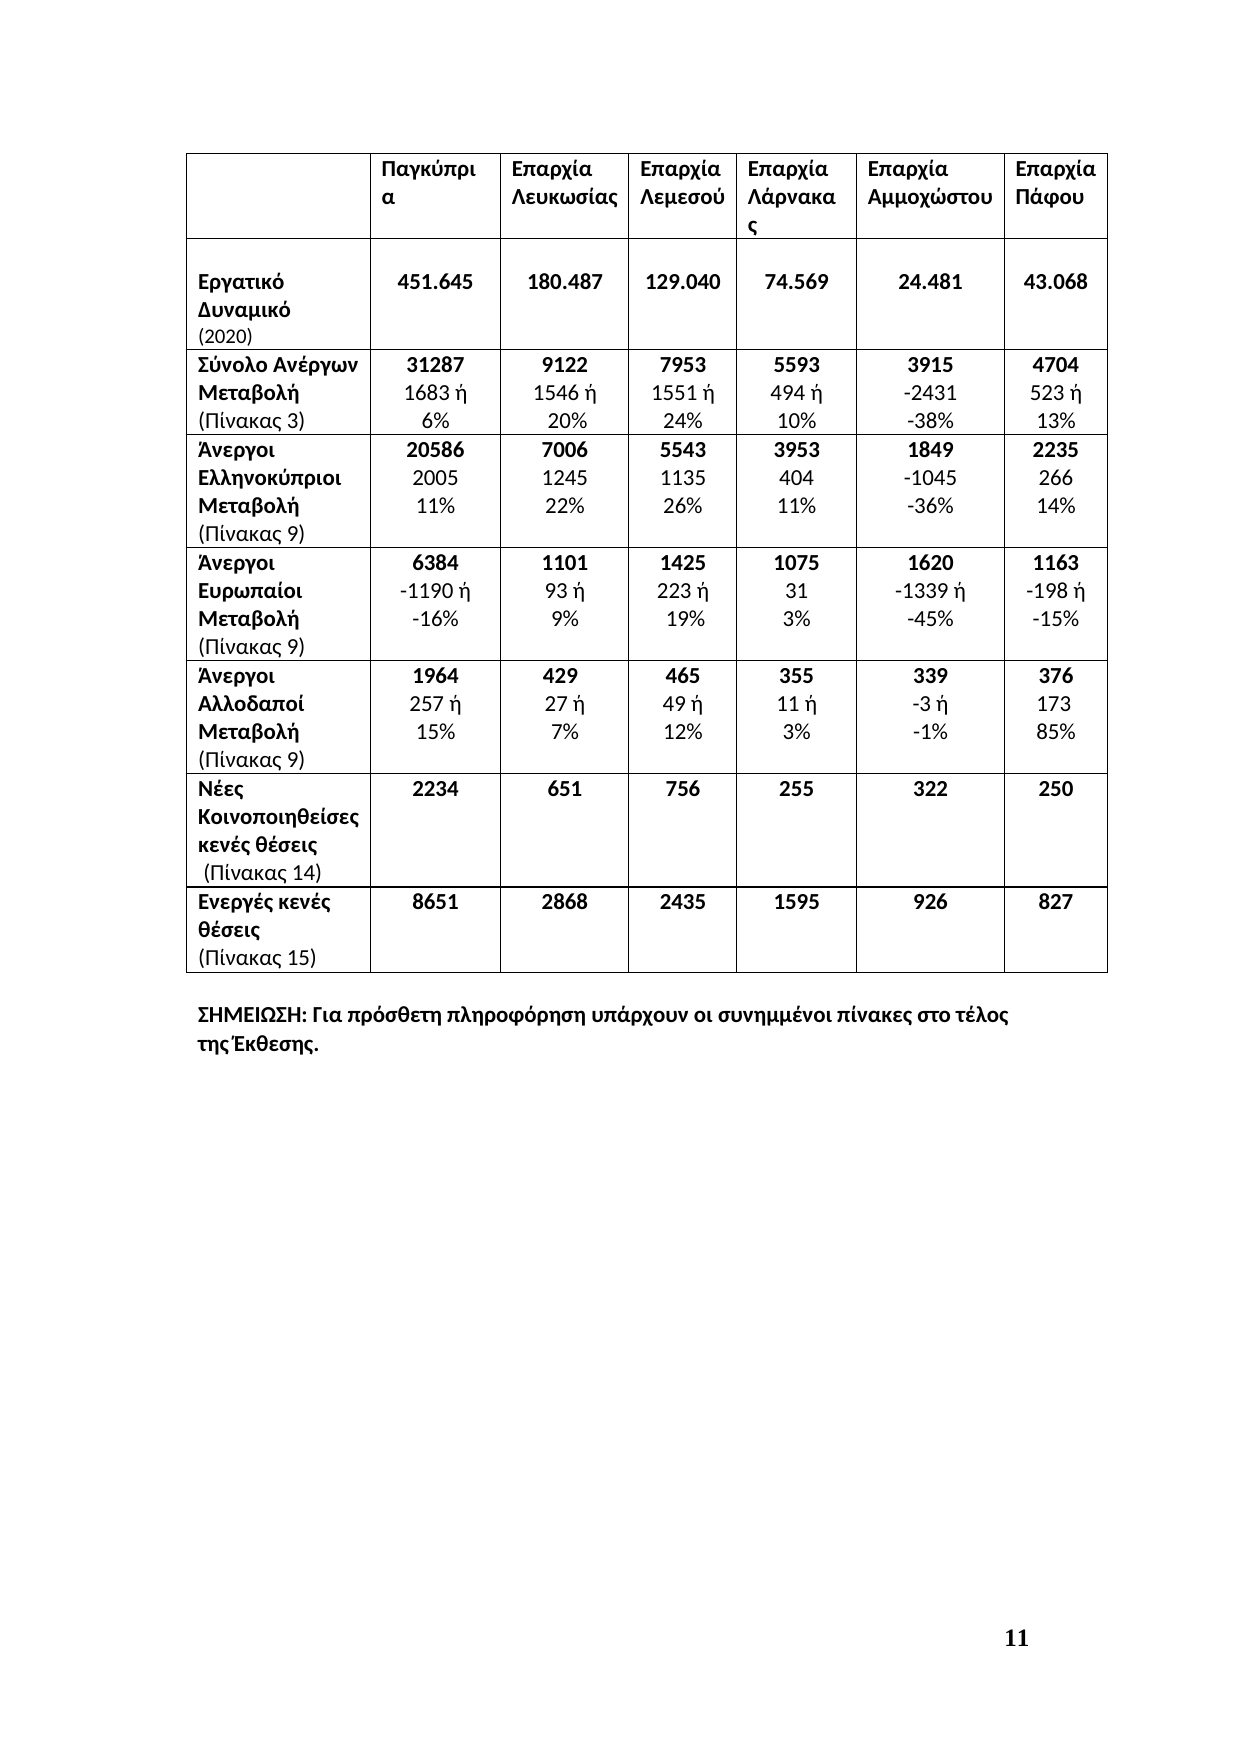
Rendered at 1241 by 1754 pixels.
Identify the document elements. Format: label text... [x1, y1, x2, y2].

table_cell Νέες Κοινοποιηθείσες κενές θέσεις (Πίνακας 14) [187, 774, 370, 886]
table_cell 9122 1546 ή 20% [501, 350, 628, 434]
table_header Επαρχία Λάρνακας [737, 154, 856, 238]
table_cell 250 [1005, 774, 1107, 886]
table_cell 756 [629, 774, 736, 886]
table_cell 8651 [371, 888, 500, 972]
table_header Επαρχία Λεμεσού [629, 154, 736, 238]
table_cell Άνεργοι Ευρωπαίοι Μεταβολή (Πίνακας 9) [187, 548, 370, 660]
table_cell 7006 1245 22% [501, 435, 628, 547]
table_cell Ενεργές κενές θέσεις (Πίνακας 15) [187, 888, 370, 972]
table_cell Εργατικό Δυναμικό (2020) [187, 239, 370, 349]
table_cell Σύνολο Ανέργων Μεταβολή (Πίνακας 3) [187, 350, 370, 434]
table_cell 651 [501, 774, 628, 886]
table_header Επαρχία Πάφου [1005, 154, 1107, 238]
table_header Επαρχία Αμμοχώστου [857, 154, 1004, 238]
table_cell 339 -3 ή -1% [857, 661, 1004, 773]
table_cell 2435 [629, 888, 736, 972]
table_cell 451.645 [371, 239, 500, 349]
table_header [187, 154, 370, 238]
table_cell 2235 266 14% [1005, 435, 1107, 547]
table_cell 3953 404 11% [737, 435, 856, 547]
table_cell 24.481 [857, 239, 1004, 349]
table_cell 4704 523 ή 13% [1005, 350, 1107, 434]
text ΣΗΜΕΙΩΣΗ: Για πρόσθετη πληροφόρηση υπάρχουν οι συνημμένοι πίνακες στο τέλος της Έκθεσης. [198, 1001, 1029, 1057]
table_cell 255 [737, 774, 856, 886]
table_cell 31287 1683 ή 6% [371, 350, 500, 434]
table_cell 429 27 ή 7% [501, 661, 628, 773]
table_cell 376 173 85% [1005, 661, 1107, 773]
table_header Παγκύπρια [371, 154, 500, 238]
table_cell 3915 -2431 -38% [857, 350, 1004, 434]
table_cell 1620 -1339 ή -45% [857, 548, 1004, 660]
table_cell 5593 494 ή 10% [737, 350, 856, 434]
table_cell 20586 2005 11% [371, 435, 500, 547]
table_cell 74.569 [737, 239, 856, 349]
table_cell 43.068 [1005, 239, 1107, 349]
table_cell 1101 93 ή 9% [501, 548, 628, 660]
table_cell 1425 223 ή 19% [629, 548, 736, 660]
table_cell Άνεργοι Ελληνοκύπριοι Μεταβολή (Πίνακας 9) [187, 435, 370, 547]
table_cell 2868 [501, 888, 628, 972]
table_cell 1075 31 3% [737, 548, 856, 660]
table_cell 355 11 ή 3% [737, 661, 856, 773]
table_cell 2234 [371, 774, 500, 886]
table_cell 827 [1005, 888, 1107, 972]
table_cell 5543 1135 26% [629, 435, 736, 547]
table_cell 1849 -1045 -36% [857, 435, 1004, 547]
table_cell 322 [857, 774, 1004, 886]
table_cell 465 49 ή 12% [629, 661, 736, 773]
table_cell 926 [857, 888, 1004, 972]
table_cell 1163 -198 ή -15% [1005, 548, 1107, 660]
table_cell 6384 -1190 ή -16% [371, 548, 500, 660]
table_cell 129.040 [629, 239, 736, 349]
table_cell 180.487 [501, 239, 628, 349]
table_cell 7953 1551 ή 24% [629, 350, 736, 434]
table_header Επαρχία Λευκωσίας [501, 154, 628, 238]
table_cell Άνεργοι Αλλοδαποί Μεταβολή (Πίνακας 9) [187, 661, 370, 773]
table_cell 1595 [737, 888, 856, 972]
table_cell 1964 257 ή 15% [371, 661, 500, 773]
